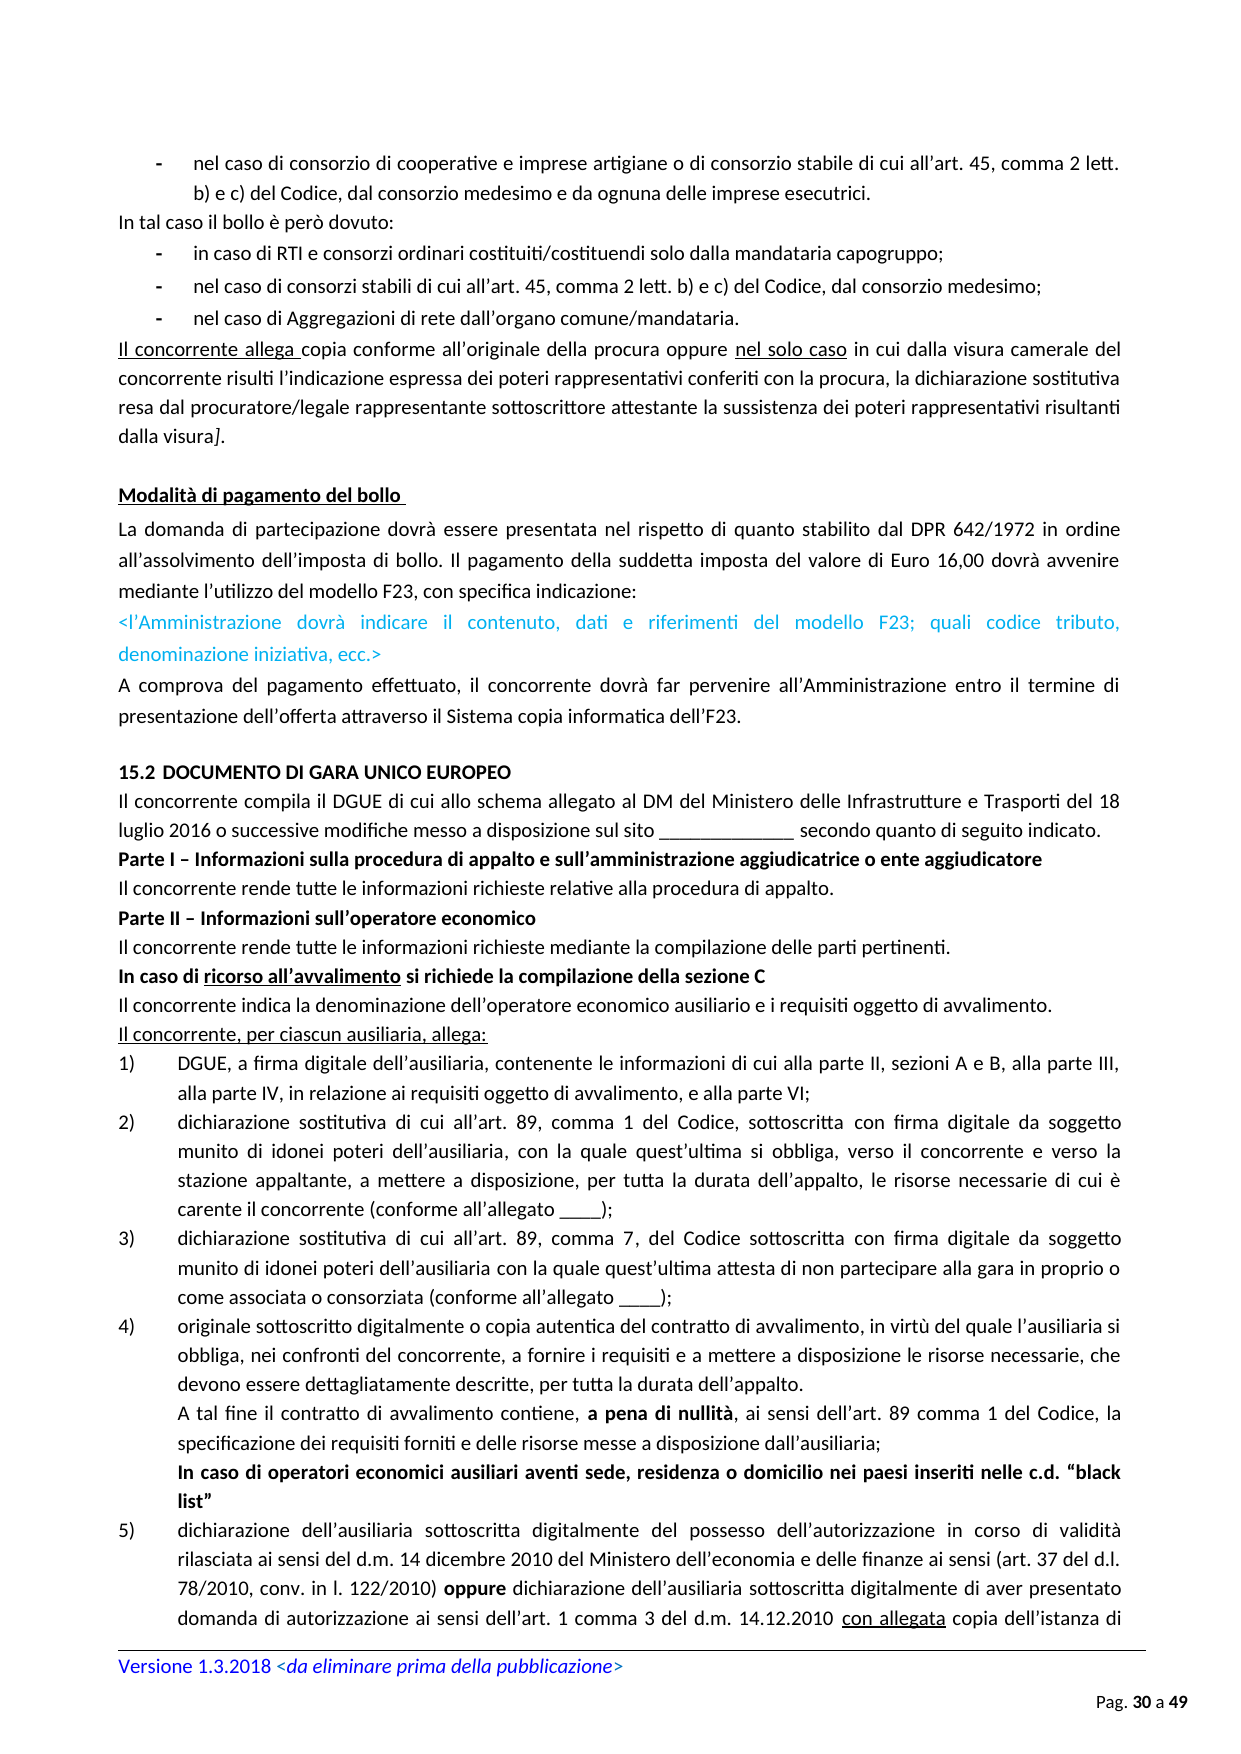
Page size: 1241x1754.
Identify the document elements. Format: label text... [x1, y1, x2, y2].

list DGUE, a firma digitale dell’ausiliaria, contenente le informazioni di cui alla parte II, sezioni A e B, alla parte III, alla parte IV, in relazione ai requisiti oggetto di avvalimento, e alla parte VI; [118, 1051, 1122, 1105]
list nel caso di consorzio di cooperative e imprese artigiane o di consorzio stabile di cui all’art. 45, comma 2 lett. b) e c) del Codice, dal consorzio medesimo e da ognuna delle imprese esecutrici. [156, 148, 1122, 205]
text In caso di ricorso all’avvalimento si richiede la compilazione della sezione C [118, 963, 1122, 988]
text Il concorrente indica la denominazione dell’operatore economico ausiliario e i requisiti oggetto di avvalimento. [118, 992, 1122, 1018]
list nel caso di consorzi stabili di cui all’art. 45, comma 2 lett. b) e c) del Codice, dal consorzio medesimo; [156, 271, 1122, 299]
list in caso di RTI e consorzi ordinari costituiti/costituendi solo dalla mandataria capogruppo; [156, 238, 1122, 267]
text Parte I – Informazioni sulla procedura di appalto e sull’amministrazione aggiudicatrice o ente aggiudicatore [118, 846, 1122, 872]
list dichiarazione sostitutiva di cui all’art. 89, comma 1 del Codice, sottoscritta con firma digitale da soggetto munito di idonei poteri dell’ausiliaria, con la quale quest’ultima si obbliga, verso il concorrente e verso la stazione appaltante, a mettere a disposizione, per tutta la durata dell’appalto, le risorse necessarie di cui è carente il concorrente (conforme all’allegato ____); [118, 1109, 1122, 1222]
subtitle Documento di gara unico europeo [118, 759, 1122, 784]
list A tal fine il contratto di avvalimento contiene, a pena di nullità, ai sensi dell’art. 89 comma 1 del Codice, la specificazione dei requisiti forniti e delle risorse messe a disposizione dall’ausiliaria; [177, 1401, 1122, 1455]
text Il concorrente allega copia conforme all’originale della procura oppure nel solo caso in cui dalla visura camerale del concorrente risulti l’indicazione espressa dei poteri rappresentativi conferiti con la procura, la dichiarazione sostitutiva resa dal procuratore/legale rappresentante sottoscrittore attestante la sussistenza dei poteri rappresentativi risultanti dalla visura]. [118, 336, 1122, 449]
list originale sottoscritto digitalmente o copia autentica del contratto di avvalimento, in virtù del quale l’ausiliaria si obbliga, nei confronti del concorrente, a fornire i requisiti e a mettere a disposizione le risorse necessarie, che devono essere dettagliatamente descritte, per tutta la durata dell’appalto. [118, 1313, 1122, 1397]
text Modalità di pagamento del bollo [118, 482, 1122, 507]
text Il concorrente rende tutte le informazioni richieste mediante la compilazione delle parti pertinenti. [118, 934, 1122, 959]
text Parte II – Informazioni sull’operatore economico [118, 905, 1122, 930]
list nel caso di Aggregazioni di rete dall’organo comune/mandataria. [156, 303, 1122, 332]
text Il concorrente rende tutte le informazioni richieste relative alla procedura di appalto. [118, 876, 1122, 901]
list dichiarazione sostitutiva di cui all’art. 89, comma 7, del Codice sottoscritta con firma digitale da soggetto munito di idonei poteri dell’ausiliaria con la quale quest’ultima attesta di non partecipare alla gara in proprio o come associata o consorziata (conforme all’allegato ____); [118, 1226, 1122, 1309]
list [118, 1517, 1122, 1630]
text <l’Amministrazione dovrà indicare il contenuto, dati e riferimenti del modello F23; quali codice tributo, denominazione iniziativa, ecc.> [118, 605, 1122, 667]
text A comprova del pagamento effettuato, il concorrente dovrà far pervenire all’Amministrazione entro il termine di presentazione dell’offerta attraverso il Sistema copia informatica dell’F23. [118, 667, 1122, 730]
text In tal caso il bollo è però dovuto: [118, 209, 1122, 234]
text Il concorrente compila il DGUE di cui allo schema allegato al DM del Ministero delle Infrastrutture e Trasporti del 18 luglio 2016 o successive modifiche messo a disposizione sul sito _____________ secondo quanto di seguito indicato. [118, 788, 1122, 843]
text La domanda di partecipazione dovrà essere presentata nel rispetto di quanto stabilito dal DPR 642/1972 in ordine all’assolvimento dell’imposta di bollo. Il pagamento della suddetta imposta del valore di Euro 16,00 dovrà avvenire mediante l’utilizzo del modello F23, con specifica indicazione: [118, 511, 1122, 605]
text In caso di operatori economici ausiliari aventi sede, residenza o domicilio nei paesi inseriti nelle c.d. “black list” [177, 1459, 1122, 1513]
text Il concorrente, per ciascun ausiliaria, allega: [118, 1021, 1122, 1047]
